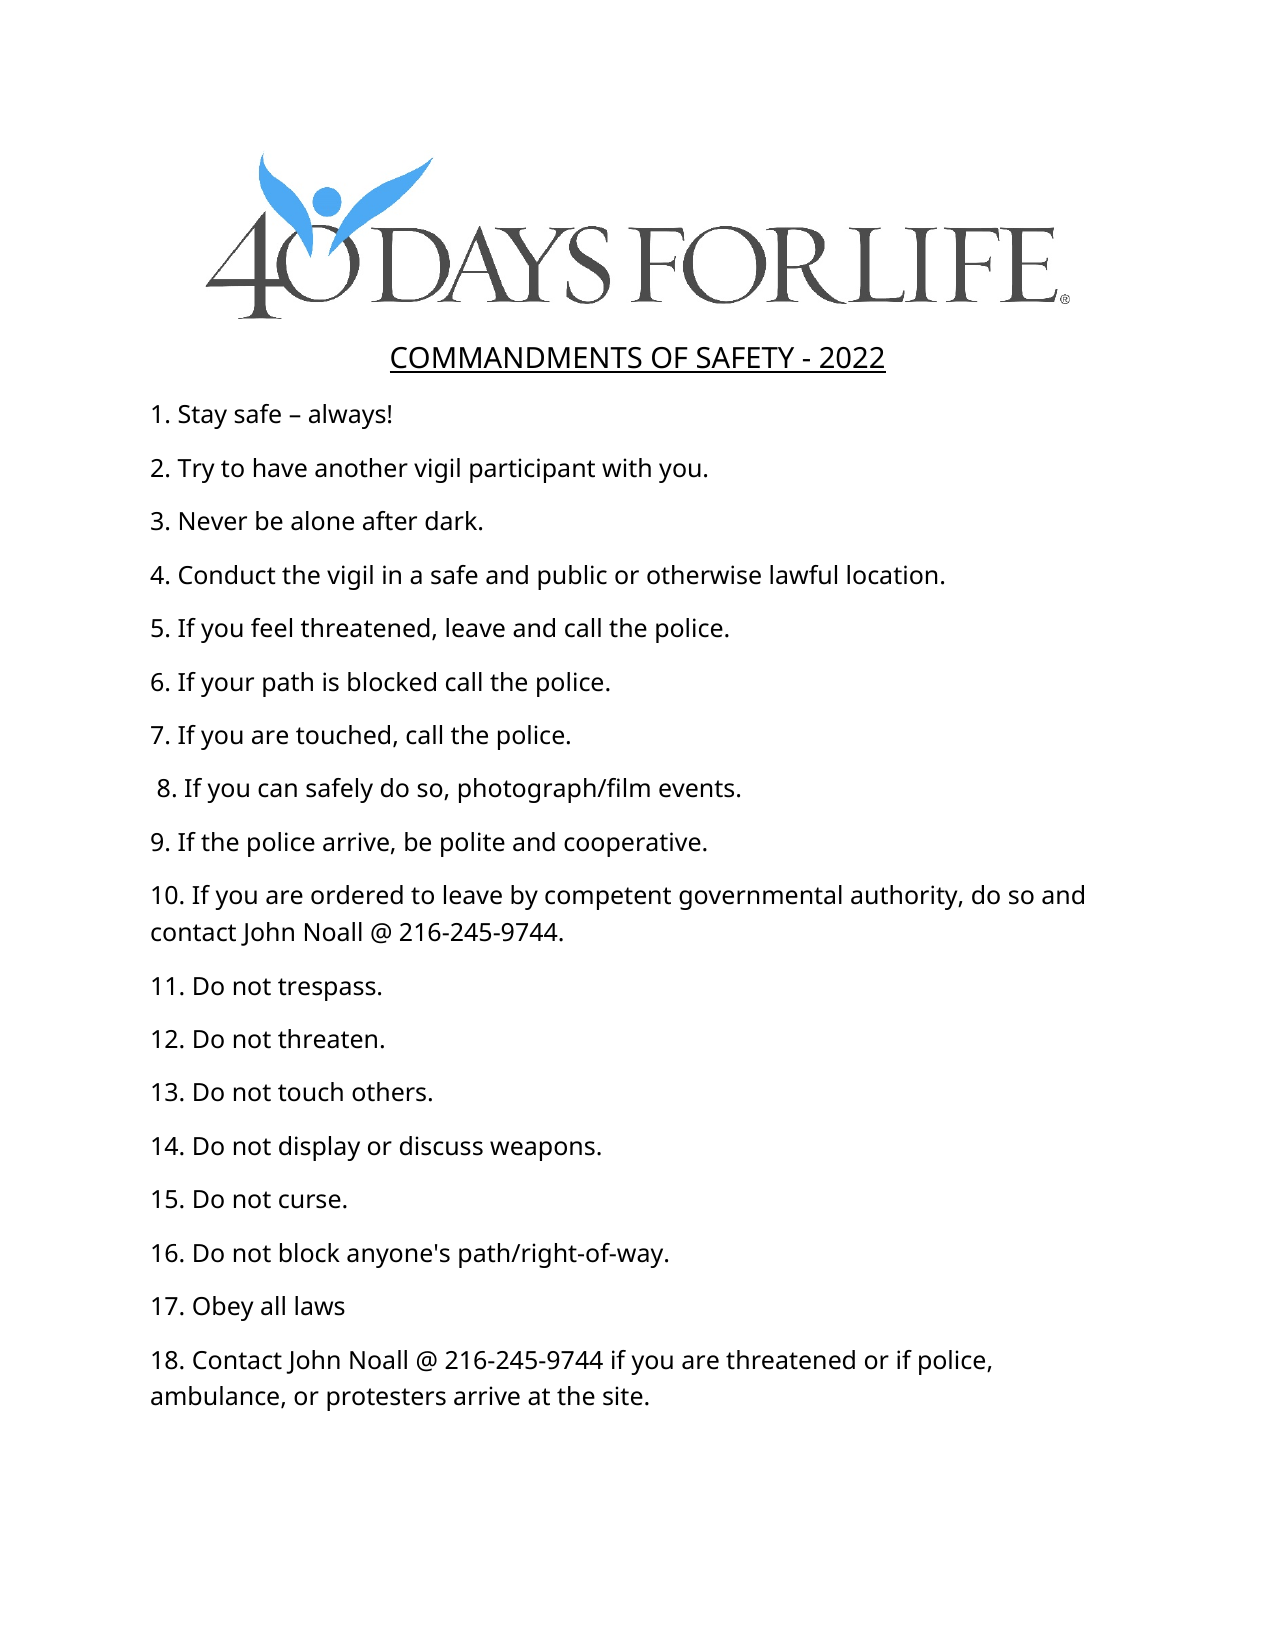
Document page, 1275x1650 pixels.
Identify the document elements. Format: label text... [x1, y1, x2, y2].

text 9. If the police arrive, be polite and cooperative. [150, 824, 1125, 859]
text 1. Stay safe – always! [150, 397, 1125, 431]
text 18. Contact John Noall @ 216-245-9744 if you are threatened or if police, ambulance, or protesters arrive at the site. [150, 1342, 1125, 1413]
text 17. Obey all laws [150, 1289, 1125, 1323]
text 6. If your path is blocked call the police. [150, 664, 1125, 698]
text 4. Conduct the vigil in a safe and public or otherwise lawful location. [150, 557, 1125, 591]
text 3. Never be alone after dark. [150, 504, 1125, 538]
text 12. Do not threaten. [150, 1022, 1125, 1056]
text 13. Do not touch others. [150, 1075, 1125, 1109]
text 15. Do not curse. [150, 1182, 1125, 1216]
text 2. Try to have another vigil participant with you. [150, 451, 1125, 484]
text 5. If you feel threatened, leave and call the police. [150, 611, 1125, 645]
text 16. Do not block anyone's path/right-of-way. [150, 1235, 1125, 1269]
text 7. If you are touched, call the police. [150, 718, 1125, 752]
text COMMANDMENTS OF SAFETY - 2022 [150, 338, 1125, 377]
text 14. Do not display or discuss weapons. [150, 1128, 1125, 1163]
text 8. If you can safely do so, photograph/film events. [150, 771, 1125, 805]
text 10. If you are ordered to leave by competent governmental authority, do so and contact John Noall @ 216-245-9744. [150, 878, 1125, 949]
picture [205, 150, 1070, 319]
text 11. Do not trespass. [150, 968, 1125, 1002]
